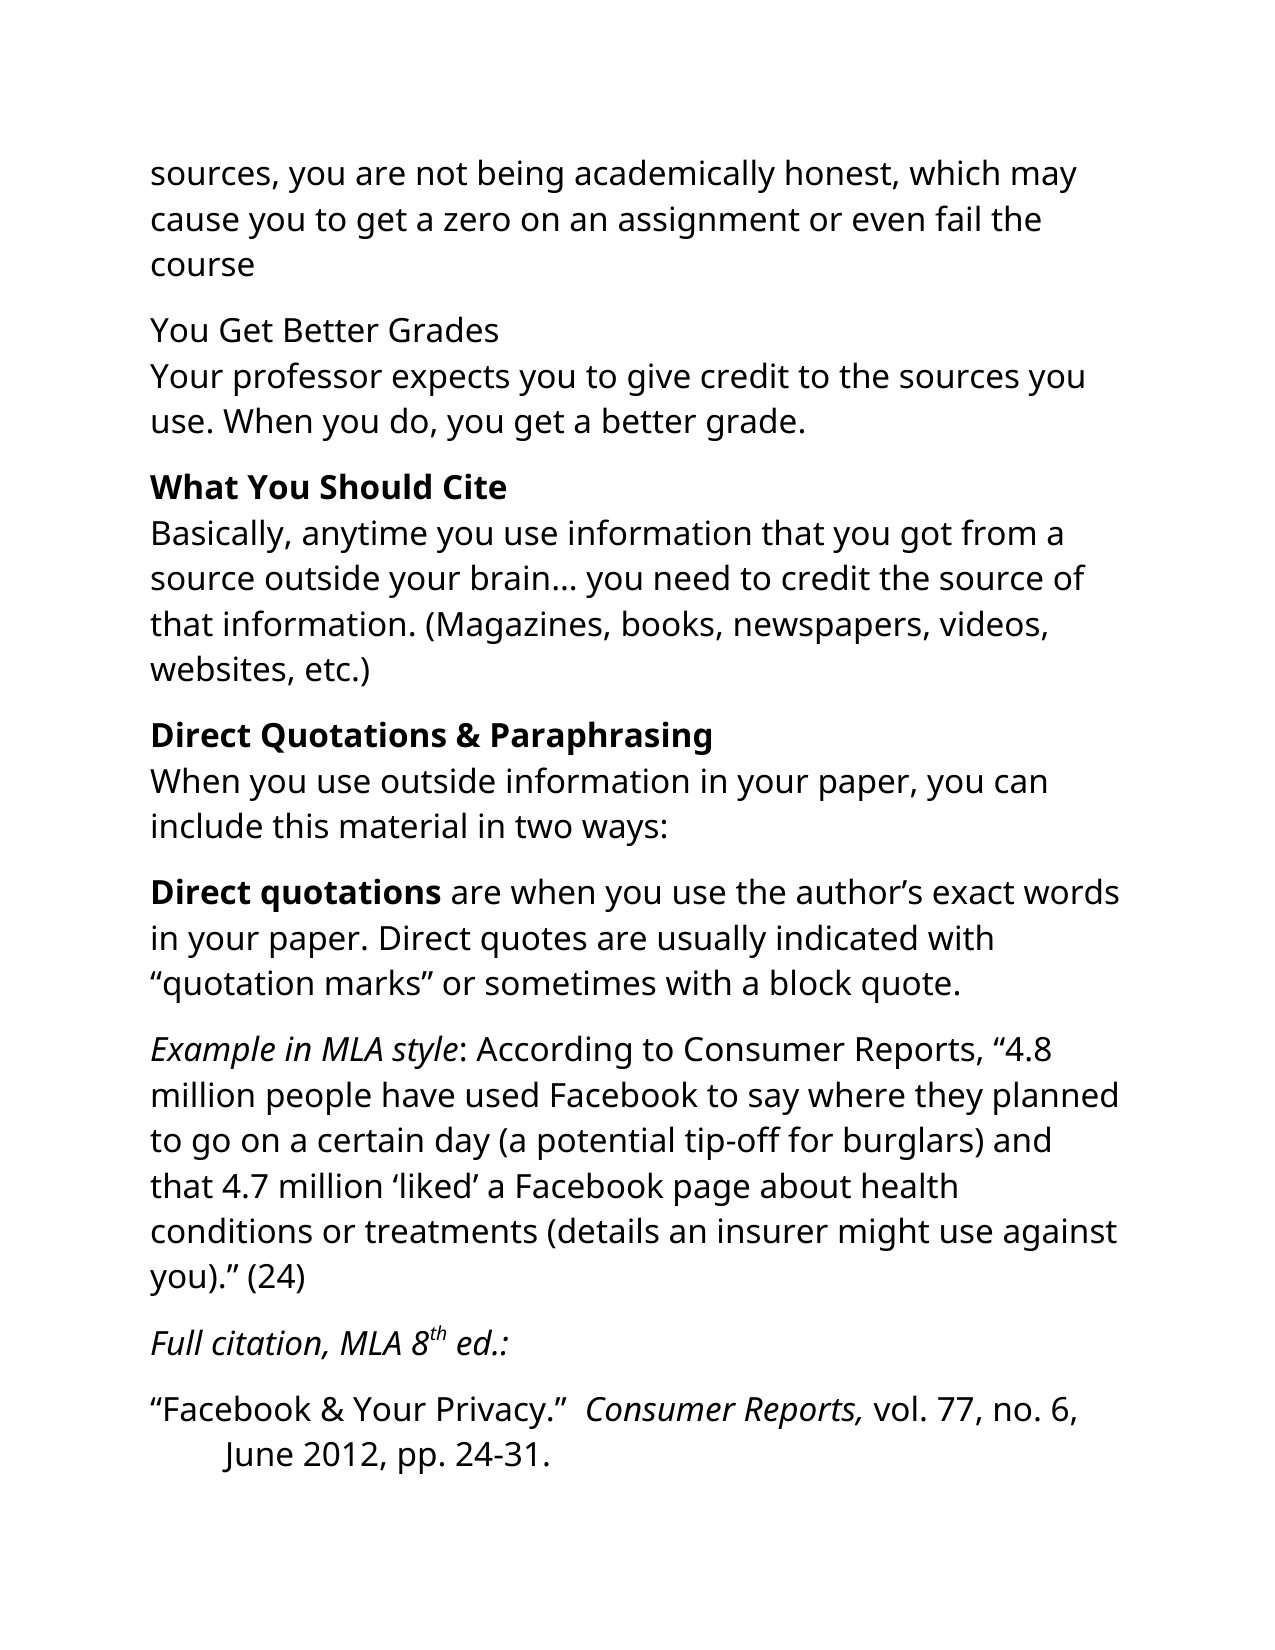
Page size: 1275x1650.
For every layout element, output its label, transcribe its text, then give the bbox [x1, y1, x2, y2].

text Direct quotations are when you use the author’s exact words in your paper. Direct quotes are usually indicated with “quotation marks” or sometimes with a block quote. [150, 869, 1125, 1005]
text Your professor expects you to give credit to the sources you use. When you do, you get a better grade. [150, 352, 1125, 443]
text Basically, anytime you use information that you got from a source outside your brain… you need to credit the source of that information. (Magazines, books, newspapers, videos, websites, etc.) [150, 509, 1125, 691]
text Full citation, MLA 8th ed.: [150, 1319, 1125, 1365]
text When you use outside information in your paper, you can include this material in two ways: [150, 757, 1125, 848]
text You Get Better Grades [150, 307, 1125, 352]
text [150, 150, 1125, 286]
text Direct Quotations & Paraphrasing [150, 712, 1125, 757]
text “Facebook & Your Privacy.” Consumer Reports, vol. 77, no. 6, June 2012, pp. 24-31. [150, 1386, 1125, 1477]
text Example in MLA style: According to Consumer Reports, “4.8 million people have used Facebook to say where they planned to go on a certain day (a potential tip-off for burglars) and that 4.7 million ‘liked’ a Facebook page about health conditions or treatments (details an insurer might use against you).” (24) [150, 1026, 1125, 1299]
text What You Should Cite [150, 464, 1125, 509]
